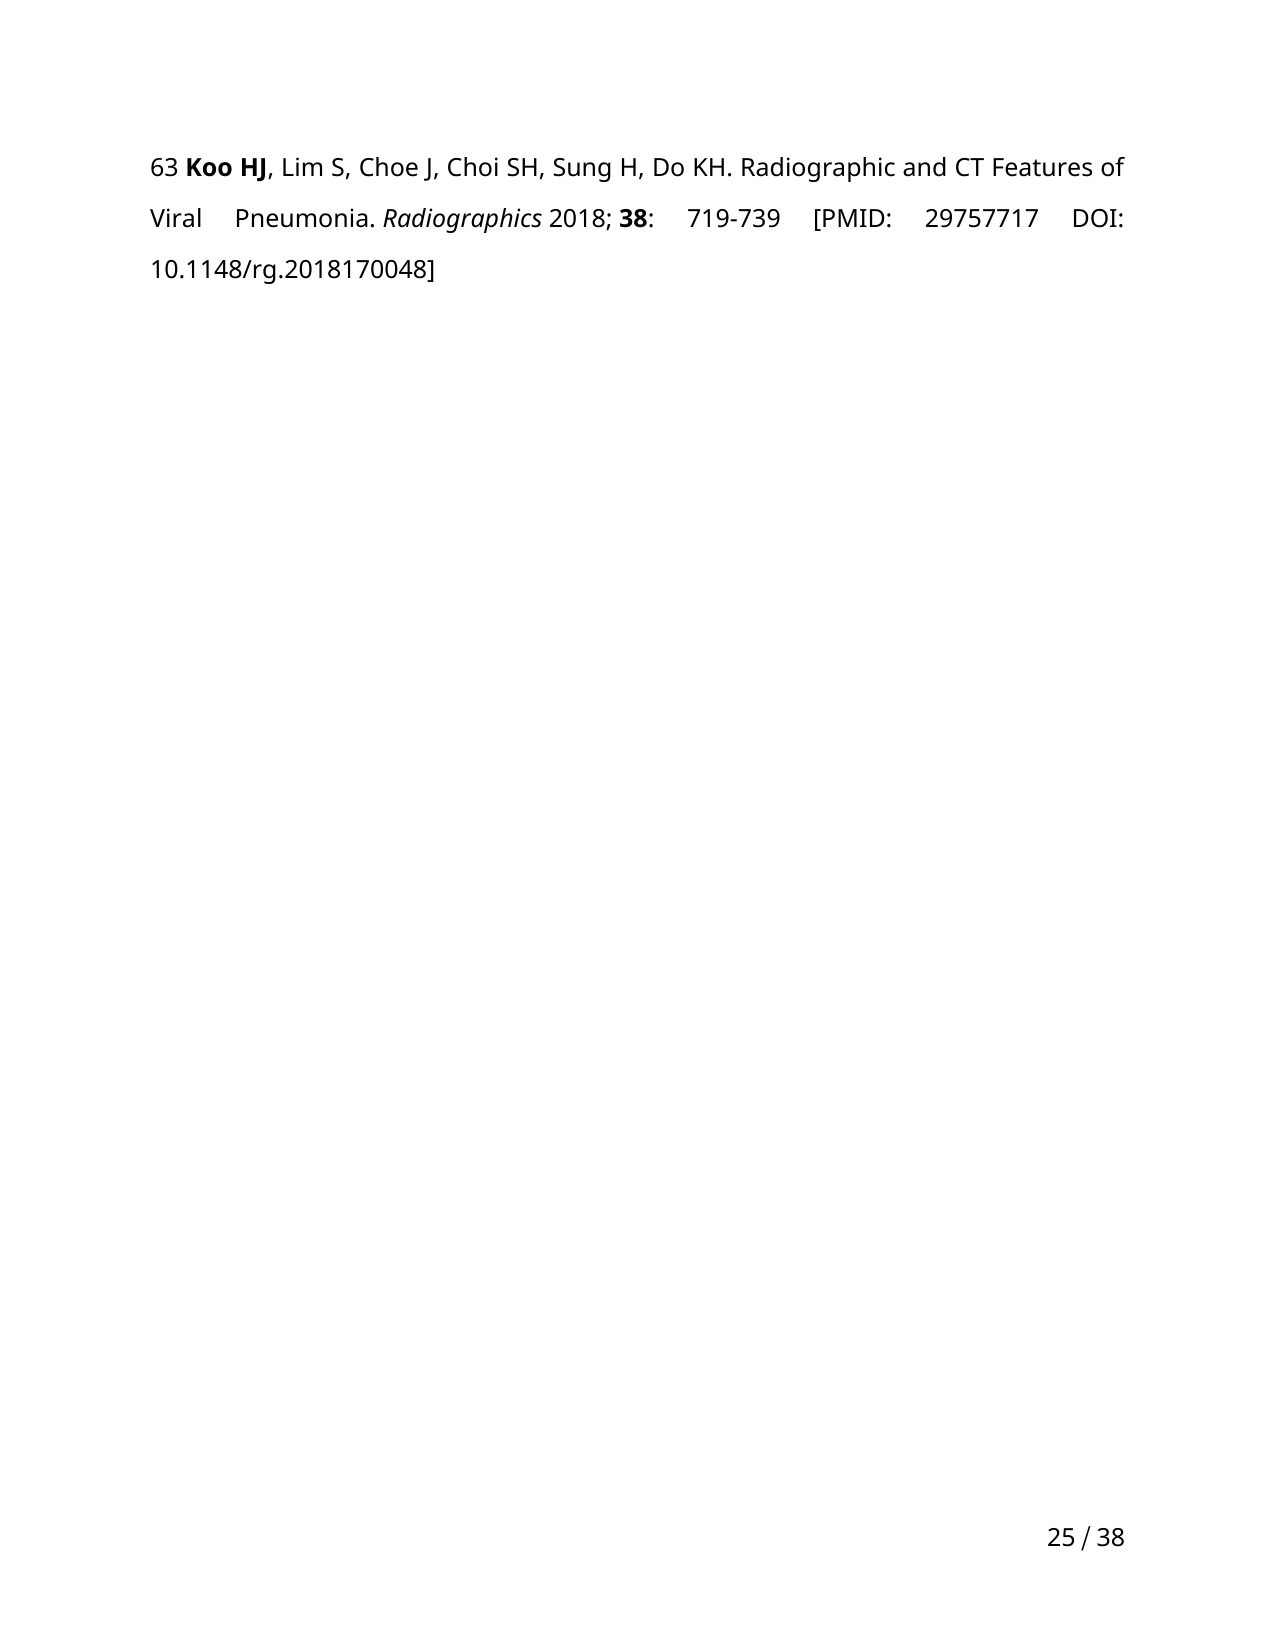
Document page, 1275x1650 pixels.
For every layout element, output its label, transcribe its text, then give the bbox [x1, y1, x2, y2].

text 63 Koo HJ, Lim S, Choe J, Choi SH, Sung H, Do KH. Radiographic and CT Features of Viral Pneumonia. Radiographics 2018; 38: 719-739 [PMID: 29757717 DOI: 10.1148/rg.2018170048] [150, 150, 1125, 286]
